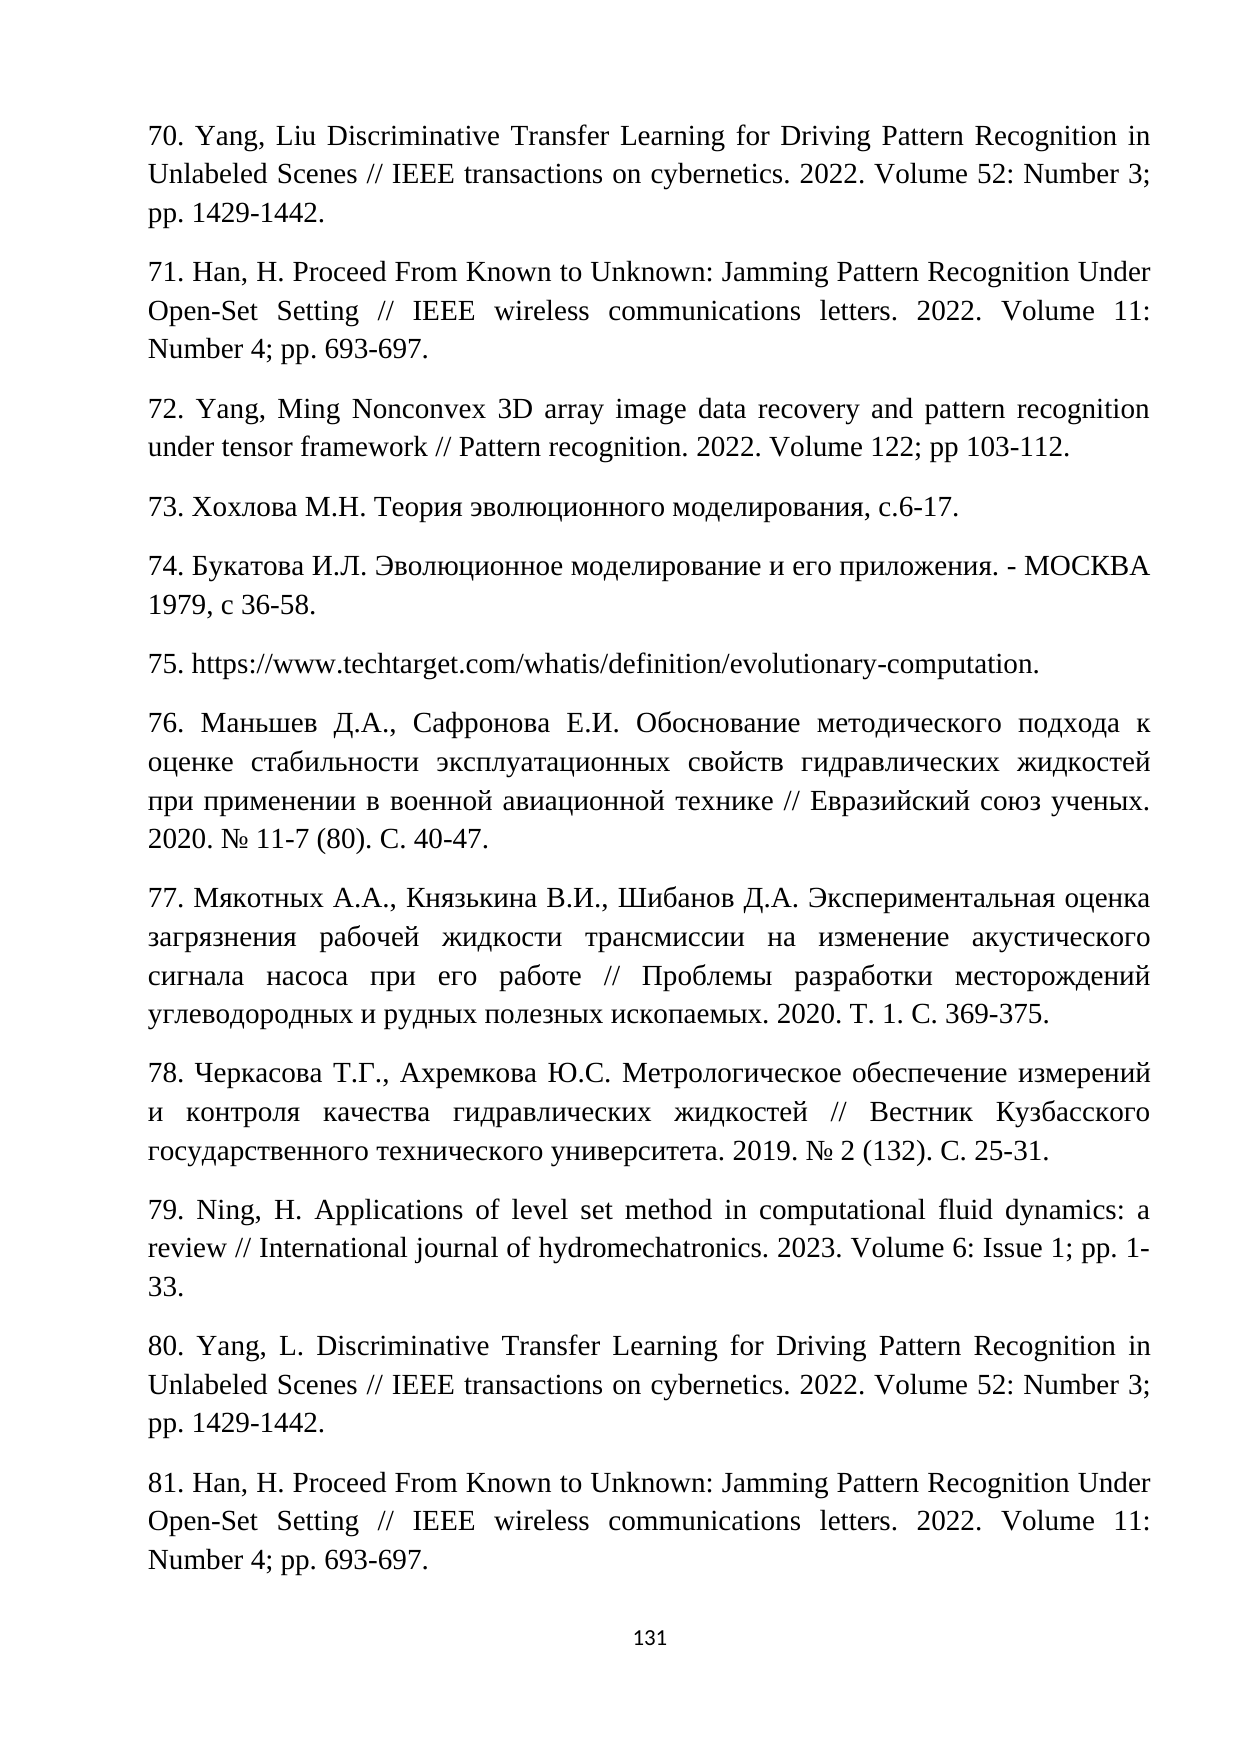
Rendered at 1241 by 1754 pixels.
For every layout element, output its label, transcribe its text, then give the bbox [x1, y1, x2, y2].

text 77. Мякотных А.А., Князькина В.И., Шибанов Д.А. Экспериментальная оценка загрязнения рабочей жидкости трансмиссии на изменение акустического сигнала насоса при его работе // Проблемы разработки месторождений углеводородных и рудных полезных ископаемых. 2020. Т. 1. С. 369-375. [148, 881, 1152, 1030]
text 79. Ning, H. Applications of level set method in computational fluid dynamics: a review // International journal of hydromechatronics. 2023. Volume 6: Issue 1; pp. 1-33. [148, 1192, 1152, 1303]
text 76. Маньшев Д.А., Сафронова Е.И. Обоснование методического подхода к оценке стабильности эксплуатационных свойств гидравлических жидкостей при применении в военной авиационной технике // Евразийский союз ученых. 2020. № 11-7 (80). С. 40-47. [148, 706, 1152, 855]
text 70. Yang, Liu Discriminative Transfer Learning for Driving Pattern Recognition in Unlabeled Scenes // IEEE transactions on cybernetics. 2022. Volume 52: Number 3; pp. 1429-1442. [148, 118, 1152, 229]
text 81. Han, H. Proceed From Known to Unknown: Jamming Pattern Recognition Under Open-Set Setting // IEEE wireless communications letters. 2022. Volume 11: Number 4; pp. 693-697. [148, 1465, 1152, 1576]
text 71. Han, H. Proceed From Known to Unknown: Jamming Pattern Recognition Under Open-Set Setting // IEEE wireless communications letters. 2022. Volume 11: Number 4; pp. 693-697. [148, 254, 1152, 365]
text 78. Черкасова Т.Г., Ахремкова Ю.С. Метрологическое обеспечение измерений и контроля качества гидравлических жидкостей // Вестник Кузбасского государственного технического университета. 2019. № 2 (132). С. 25-31. [148, 1056, 1152, 1166]
text 72. Yang, Ming Nonconvex 3D array image data recovery and pattern recognition under tensor framework // Pattern recognition. 2022. Volume 122; рр 103-112. [148, 391, 1152, 463]
text 80. Yang, L. Discriminative Transfer Learning for Driving Pattern Recognition in Unlabeled Scenes // IEEE transactions on cybernetics. 2022. Volume 52: Number 3; pp. 1429-1442. [148, 1328, 1152, 1439]
text 73. Хохлова М.Н. Теория эволюционного моделирования, с.6-17. [148, 489, 1152, 522]
text 75. https://www.techtarget.com/whatis/definition/evolutionary-computation. [148, 646, 1152, 680]
text 74. Букатова И.Л. Эволюционное моделирование и его приложения. - МОСКВА 1979, с 36-58. [148, 548, 1152, 620]
